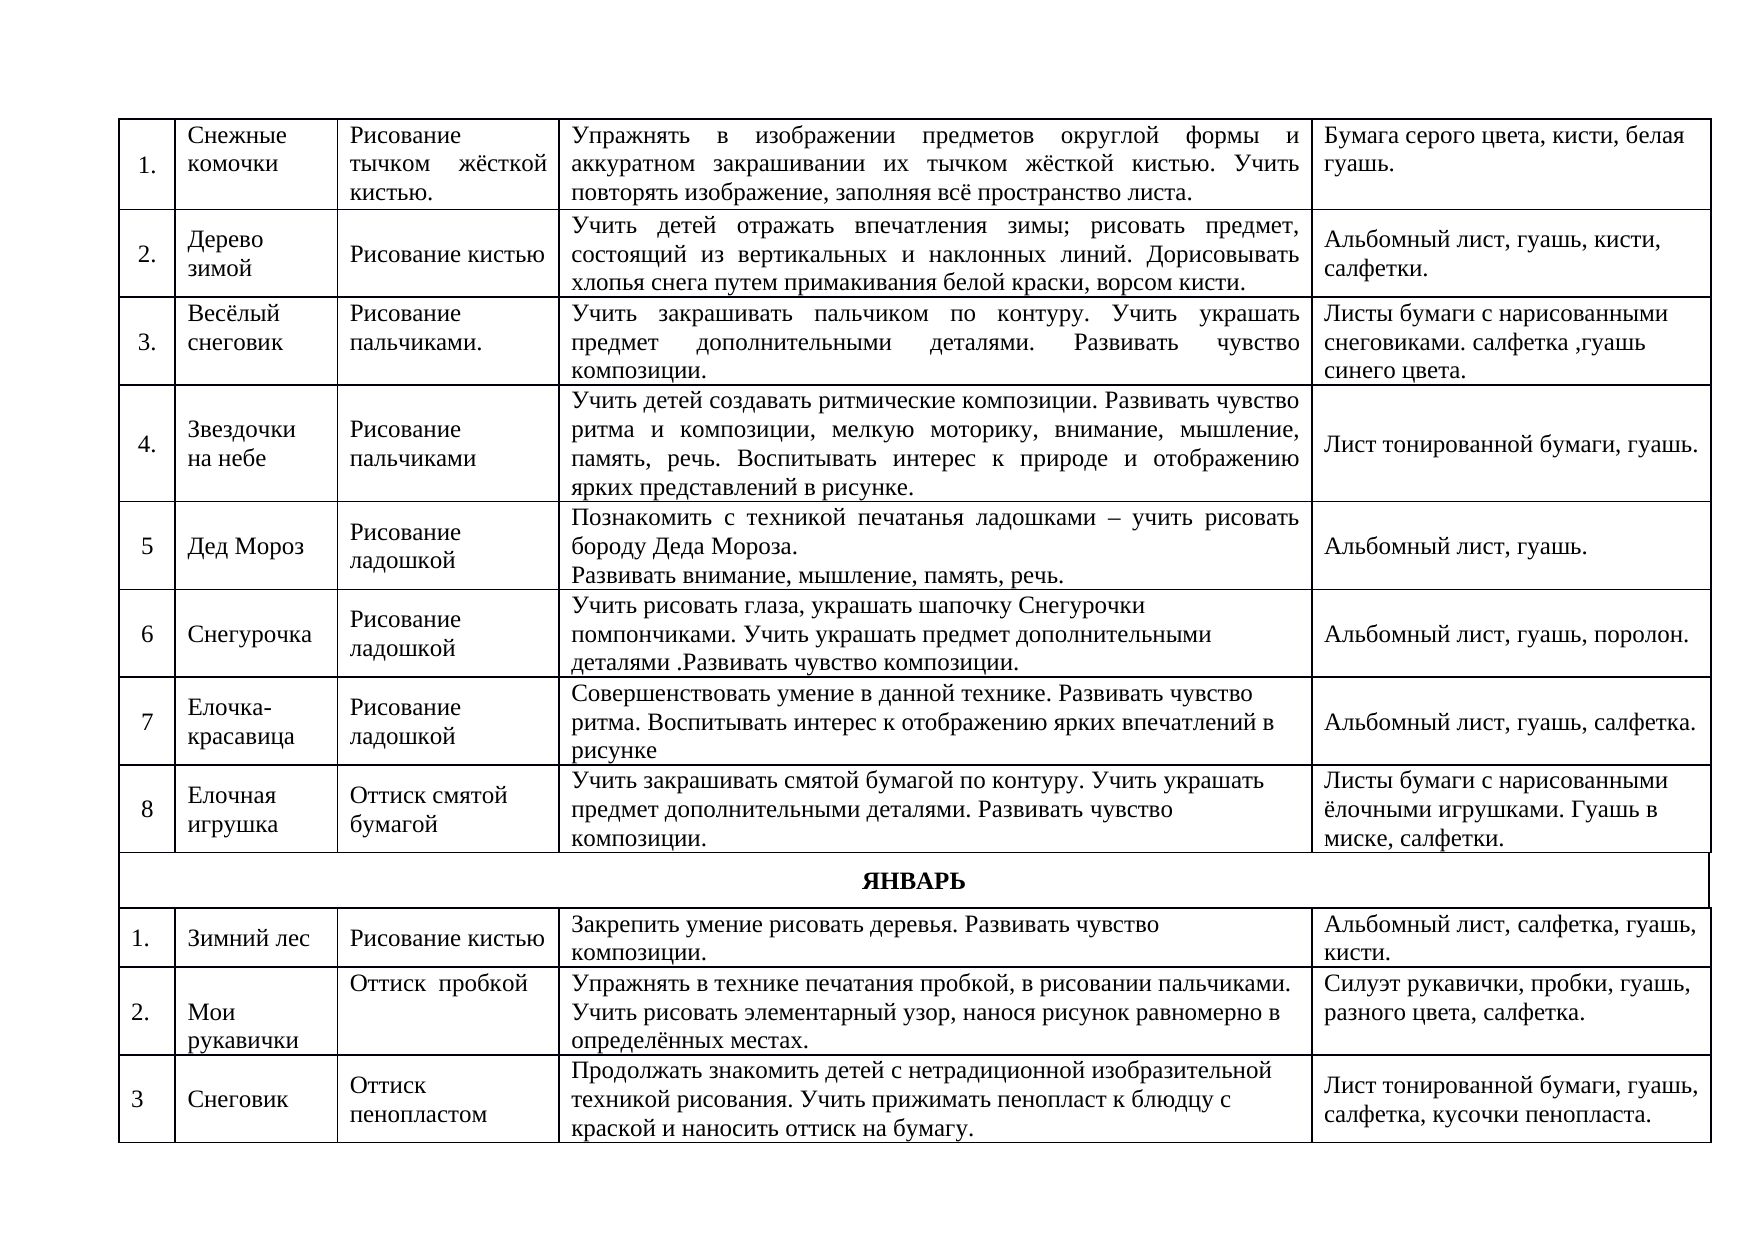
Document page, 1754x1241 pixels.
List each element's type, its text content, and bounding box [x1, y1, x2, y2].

table_cell Листы бумаги с нарисованными снеговиками. салфетка ,гуашь синего цвета. [1313, 298, 1710, 384]
table_cell Рисование тычком жёсткой кистью. [338, 120, 558, 208]
table_cell ЯНВАРЬ [120, 853, 1708, 907]
table_cell 7 [120, 678, 174, 764]
table_cell 2. [120, 968, 174, 1054]
table_cell Учить закрашивать пальчиком по контуру. Учить украшать предмет дополнительными деталями. Развивать чувство композиции. [560, 298, 1311, 384]
table_cell Познакомить с техникой печатанья ладошками – учить рисовать бороду Деда Мороза. Развивать внимание, мышление, память, речь. [560, 502, 1311, 588]
table_cell Весёлый снеговик [176, 298, 337, 384]
table_cell Оттиск пробкой [338, 968, 558, 1054]
table_cell 6 [120, 590, 174, 676]
table_cell Рисование ладошкой [338, 678, 558, 764]
table_cell Альбомный лист, салфетка, гуашь, кисти. [1313, 909, 1710, 966]
table_cell 8 [120, 766, 174, 852]
table_cell Рисование пальчиками [338, 386, 558, 501]
table_cell 3 [120, 1056, 174, 1142]
table_cell Бумага серого цвета, кисти, белая гуашь. [1313, 120, 1710, 208]
table_cell 5 [120, 502, 174, 588]
table_cell Альбомный лист, гуашь. [1313, 502, 1710, 588]
table_cell Листы бумаги с нарисованными ёлочными игрушками. Гуашь в миске, салфетки. [1313, 766, 1710, 852]
table_cell Учить детей отражать впечатления зимы; рисовать предмет, состоящий из вертикальных и наклонных линий. Дорисовывать хлопья снега путем примакивания белой краски, ворсом кисти. [560, 210, 1311, 296]
table_cell Учить детей создавать ритмические композиции. Развивать чувство ритма и композиции, мелкую моторику, внимание, мышление, память, речь. Воспитывать интерес к природе и отображению ярких представлений в рисунке. [560, 386, 1311, 501]
table_cell 1. [120, 909, 174, 966]
table_cell Снегурочка [176, 590, 337, 676]
table_cell Совершенствовать умение в данной технике. Развивать чувство ритма. Воспитывать интерес к отображению ярких впечатлений в рисунке [560, 678, 1311, 764]
table_cell Лист тонированной бумаги, гуашь. [1313, 386, 1710, 501]
table_cell Рисование кистью [338, 210, 558, 296]
table_cell Снежные комочки [176, 120, 337, 208]
table_cell Дед Мороз [176, 502, 337, 588]
table_cell Упражнять в технике печатания пробкой, в рисовании пальчиками. Учить рисовать элементарный узор, нанося рисунок равномерно в определённых местах. [560, 968, 1311, 1054]
table_cell Рисование кистью [338, 909, 558, 966]
table_cell Учить рисовать глаза, украшать шапочку Снегурочки помпончиками. Учить украшать предмет дополнительными деталями .Развивать чувство композиции. [560, 590, 1311, 676]
table_cell Упражнять в изображении предметов округлой формы и аккуратном закрашивании их тычком жёсткой кистью. Учить повторять изображение, заполняя всё пространство листа. [560, 120, 1311, 208]
table_cell Альбомный лист, гуашь, салфетка. [1313, 678, 1710, 764]
table_cell Звездочки на небе [176, 386, 337, 501]
table_cell Учить закрашивать смятой бумагой по контуру. Учить украшать предмет дополнительными деталями. Развивать чувство композиции. [560, 766, 1311, 852]
table_cell Снеговик [176, 1056, 337, 1142]
table_cell Мои рукавички [176, 968, 337, 1054]
table_cell Оттиск смятой бумагой [338, 766, 558, 852]
table_cell 3. [120, 298, 174, 384]
table_cell Альбомный лист, гуашь, кисти, салфетки. [1313, 210, 1710, 296]
table_cell Закрепить умение рисовать деревья. Развивать чувство композиции. [560, 909, 1311, 966]
table_cell Рисование ладошкой [338, 590, 558, 676]
table_cell Оттиск пенопластом [338, 1056, 558, 1142]
table_cell 1. [120, 120, 174, 208]
table_cell 2. [120, 210, 174, 296]
table_cell Альбомный лист, гуашь, поролон. [1313, 590, 1710, 676]
table_cell Елочная игрушка [176, 766, 337, 852]
table_cell Продолжать знакомить детей с нетрадиционной изобразительной техникой рисования. Учить прижимать пенопласт к блюдцу с краской и наносить оттиск на бумагу. [560, 1056, 1311, 1142]
table_cell Силуэт рукавички, пробки, гуашь, разного цвета, салфетка. [1313, 968, 1710, 1054]
table_cell 4. [120, 386, 174, 501]
table_cell Дерево зимой [176, 210, 337, 296]
table_cell Рисование пальчиками. [338, 298, 558, 384]
table_cell Елочка-красавица [176, 678, 337, 764]
table_cell Зимний лес [176, 909, 337, 966]
table_cell Рисование ладошкой [338, 502, 558, 588]
table_cell Лист тонированной бумаги, гуашь, салфетка, кусочки пенопласта. [1313, 1056, 1710, 1142]
